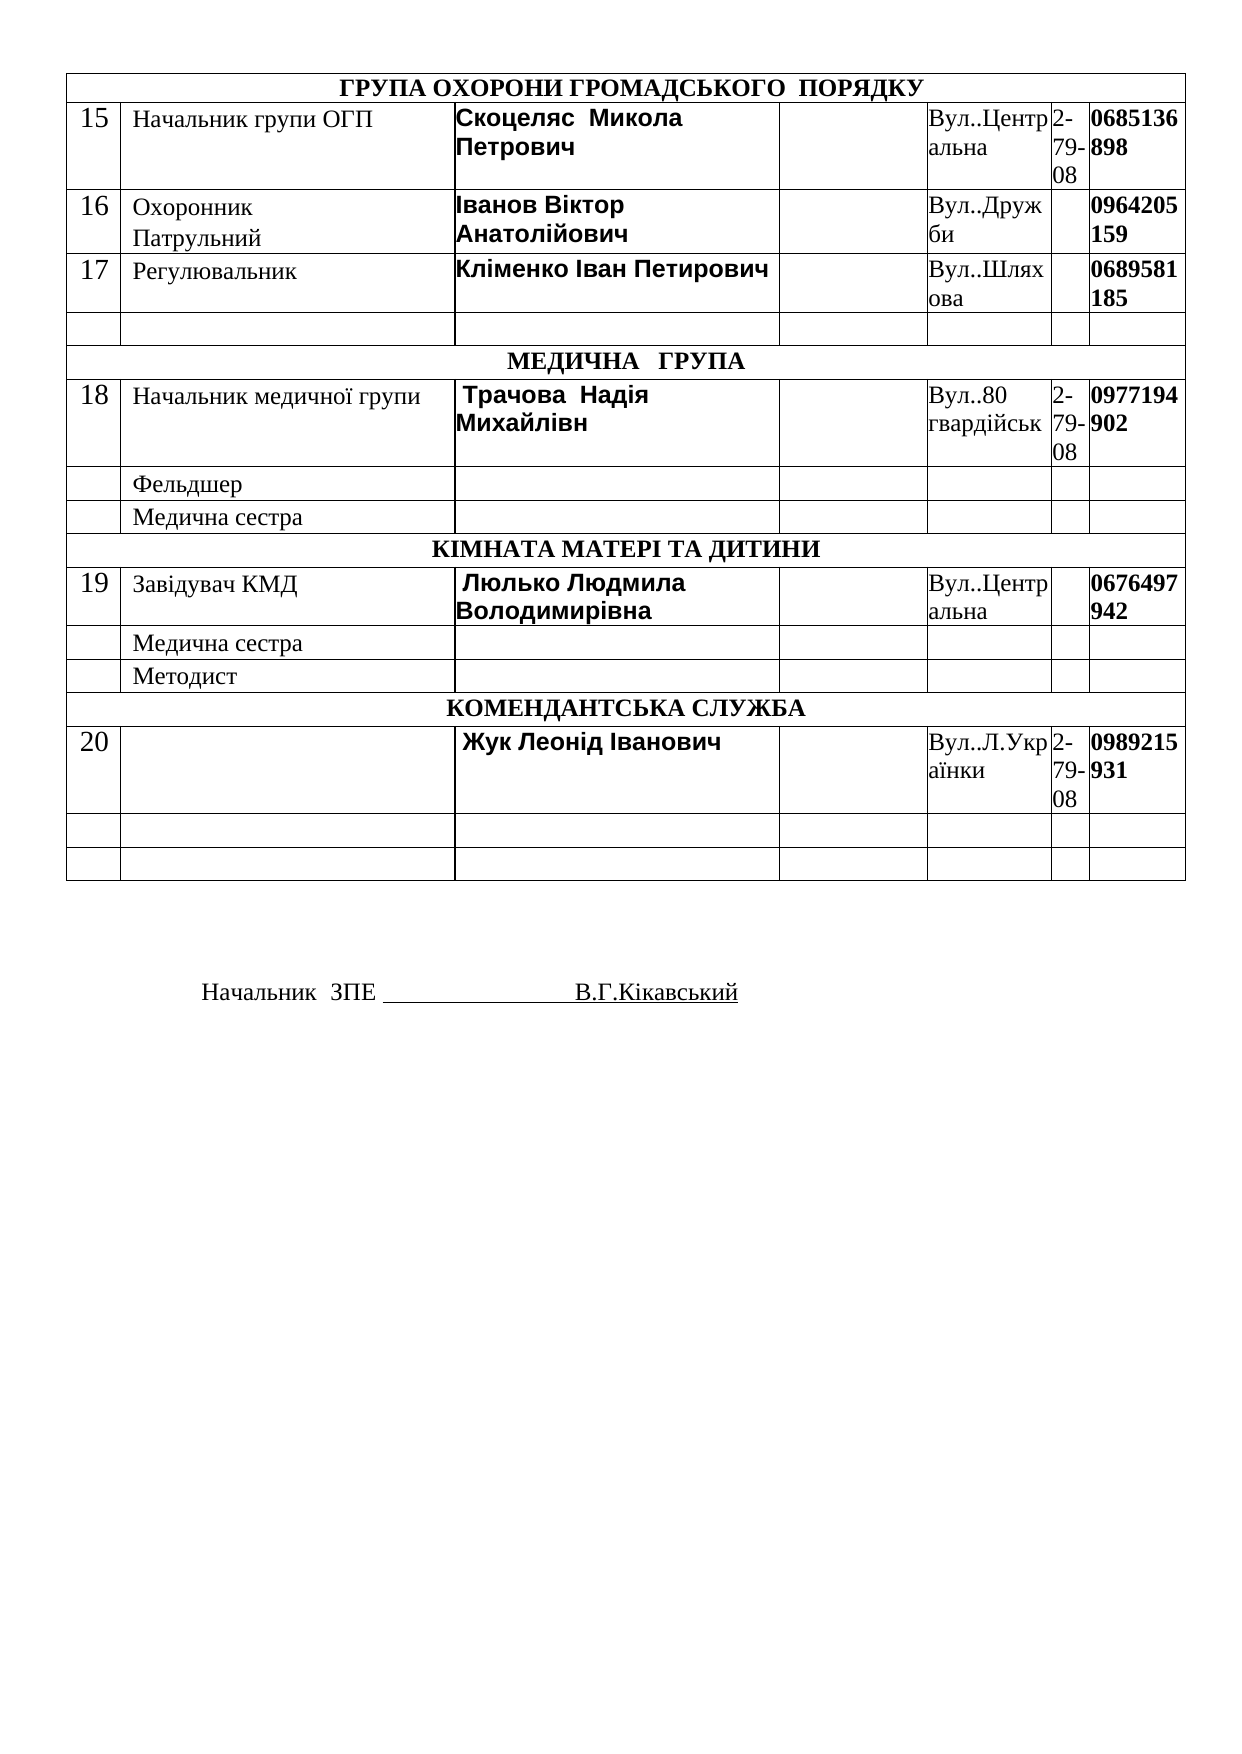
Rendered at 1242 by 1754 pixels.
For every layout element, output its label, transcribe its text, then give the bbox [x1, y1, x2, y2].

table_cell [1090, 626, 1185, 659]
table_cell Вул..Шляхова [928, 254, 1051, 312]
table_cell 0676497942 [1090, 568, 1185, 625]
table_cell [1052, 467, 1089, 499]
table_cell КІМНАТА МАТЕРІ ТА ДИТИНИ [67, 534, 1185, 567]
table_cell [67, 467, 120, 499]
table_cell 15 [67, 103, 120, 189]
table_cell [780, 814, 927, 847]
table_cell [928, 660, 1051, 692]
table_cell [67, 848, 120, 880]
table_cell [780, 467, 927, 499]
table_cell [456, 814, 779, 847]
table_cell 2-79-08 [1052, 727, 1089, 813]
table_cell 2-79-08 [1052, 380, 1089, 466]
table_cell [121, 848, 454, 880]
table_cell Завідувач КМД [121, 568, 454, 625]
table_cell 0977194902 [1090, 380, 1185, 466]
table_cell 18 [67, 380, 120, 466]
table_cell Вул..Дружби [928, 190, 1051, 253]
table_cell [780, 380, 927, 466]
table_cell МЕДИЧНА ГРУПА [67, 346, 1185, 379]
table_cell [928, 814, 1051, 847]
table_cell Методист [121, 660, 454, 692]
text Начальник ЗПЕ В.Г.Кікавський [89, 977, 1152, 1005]
table_cell [121, 814, 454, 847]
table_cell [1052, 626, 1089, 659]
table_cell Вул..Л.Українки [928, 727, 1051, 813]
table_cell Начальник групи ОГП [121, 103, 454, 189]
table_cell [121, 313, 454, 345]
table_cell [1090, 501, 1185, 533]
table_cell Жук Леонід Іванович [456, 727, 779, 813]
table_cell Кліменко Іван Петирович [456, 254, 779, 312]
table_cell [780, 660, 927, 692]
table_cell КОМЕНДАНТСЬКА СЛУЖБА [67, 693, 1185, 726]
table_cell 0964205159 [1090, 190, 1185, 253]
table_cell [456, 660, 779, 692]
table_cell [1052, 848, 1089, 880]
table_cell [1090, 313, 1185, 345]
table_cell [1052, 568, 1089, 625]
table_cell [1052, 190, 1089, 253]
table_cell [1090, 848, 1185, 880]
table_cell Люлько Людмила Володимирівна [456, 568, 779, 625]
table_cell [780, 501, 927, 533]
table_cell [1052, 313, 1089, 345]
table_cell [928, 501, 1051, 533]
table_cell [67, 626, 120, 659]
table_cell Медична сестра [121, 501, 454, 533]
table_cell [1052, 501, 1089, 533]
table_cell 17 [67, 254, 120, 312]
table_cell [928, 467, 1051, 499]
table_cell [780, 190, 927, 253]
table_cell [1090, 467, 1185, 499]
table_cell [456, 313, 779, 345]
table_cell 0989215931 [1090, 727, 1185, 813]
table_cell 16 [67, 190, 120, 253]
table_cell [928, 313, 1051, 345]
table_cell 20 [67, 727, 120, 813]
table_cell [121, 727, 454, 813]
table_cell [456, 848, 779, 880]
table_cell 2-79-08 [1052, 103, 1089, 189]
table_cell Вул..Центральна [928, 568, 1051, 625]
table_cell Регулювальник [121, 254, 454, 312]
table_cell Начальник медичної групи [121, 380, 454, 466]
table_cell 19 [67, 568, 120, 625]
table_cell [67, 313, 120, 345]
table_cell Фельдшер [121, 467, 454, 499]
table_cell 0685136898 [1090, 103, 1185, 189]
table_cell [780, 727, 927, 813]
table_cell Вул..Центральна [928, 103, 1051, 189]
table_cell [67, 501, 120, 533]
table_cell Охоронник Патрульний [121, 190, 454, 253]
table_cell Скоцеляс Микола Петрович [456, 103, 779, 189]
table_cell [456, 626, 779, 659]
table_cell 0689581185 [1090, 254, 1185, 312]
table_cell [67, 74, 1185, 102]
table_cell [780, 103, 927, 189]
table_cell [456, 467, 779, 499]
table_cell Медична сестра [121, 626, 454, 659]
table_cell [1052, 814, 1089, 847]
table_cell [780, 848, 927, 880]
table_cell Трачова Надія Михайлівн [456, 380, 779, 466]
table_cell [67, 660, 120, 692]
table_cell [928, 848, 1051, 880]
table_cell Вул..80 гвардійськ [928, 380, 1051, 466]
table_cell [1090, 660, 1185, 692]
table_cell [1052, 660, 1089, 692]
table_cell [67, 814, 120, 847]
table_cell [1090, 814, 1185, 847]
table_cell [780, 626, 927, 659]
table_cell [780, 568, 927, 625]
table_cell [456, 501, 779, 533]
table_cell [780, 313, 927, 345]
table_cell [780, 254, 927, 312]
table_cell Іванов Віктор Анатолійович [456, 190, 779, 253]
table_cell [1052, 254, 1089, 312]
table_cell [928, 626, 1051, 659]
